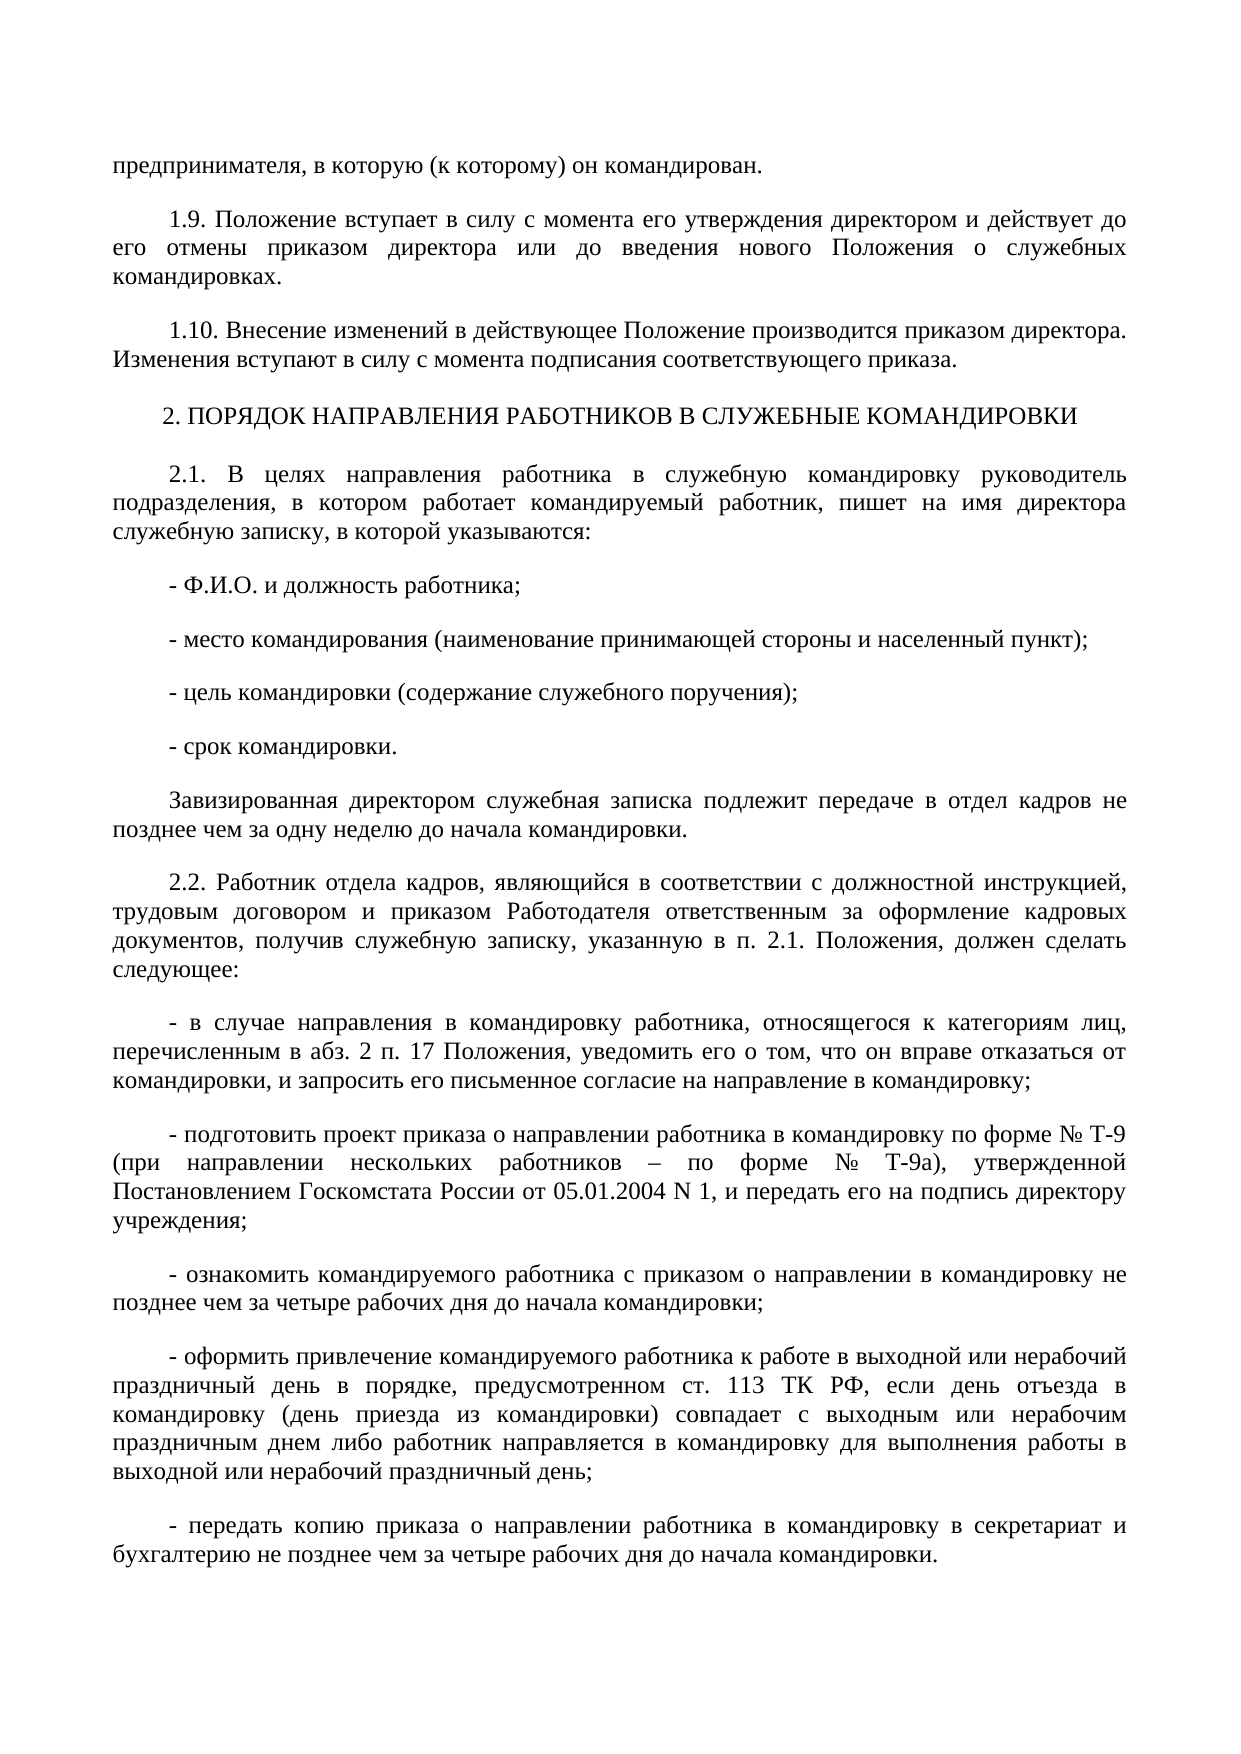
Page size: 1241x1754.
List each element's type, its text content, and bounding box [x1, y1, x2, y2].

text - ознакомить командируемого работника с приказом о направлении в командировку не позднее чем за четыре рабочих дня до начала командировки; [112, 1259, 1128, 1316]
text - в случае направления в командировку работника, относящегося к категориям лиц, перечисленным в абз. 2 п. 17 Положения, уведомить его о том, что он вправе отказаться от командировки, и запросить его письменное согласие на направление в командировку; [112, 1007, 1128, 1094]
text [112, 150, 1128, 179]
text - место командирования (наименование принимающей стороны и населенный пункт); [112, 624, 1128, 652]
text 1.10. Внесение изменений в действующее Положение производится приказом директора. Изменения вступают в силу с момента подписания соответствующего приказа. [112, 315, 1128, 372]
text Завизированная директором служебная записка подлежит передаче в отдел кадров не позднее чем за одну неделю до начала командировки. [112, 785, 1128, 842]
text - подготовить проект приказа о направлении работника в командировку по форме № Т-9 (при направлении нескольких работников – по форме № Т-9а), утвержденной Постановлением Госкомстата России от 05.01.2004 N 1, и передать его на подпись директору учреждения; [112, 1119, 1128, 1234]
text - оформить привлечение командируемого работника к работе в выходной или нерабочий праздничный день в порядке, предусмотренном ст. 113 ТК РФ, если день отъезда в командировку (день приезда из командировки) совпадает с выходным или нерабочим праздничным днем либо работник направляется в командировку для выполнения работы в выходной или нерабочий праздничный день; [112, 1341, 1128, 1485]
text 2.1. В целях направления работника в служебную командировку руководитель подразделения, в котором работает командируемый работник, пишет на имя директора служебную записку, в которой указываются: [112, 459, 1128, 545]
text 2.2. Работник отдела кадров, являющийся в соответствии с должностной инструкцией, трудовым договором и приказом Работодателя ответственным за оформление кадровых документов, получив служебную записку, указанную в п. 2.1. Положения, должен сделать следующее: [112, 867, 1128, 982]
text 2. ПОРЯДОК НАПРАВЛЕНИЯ РАБОТНИКОВ В СЛУЖЕБНЫЕ КОМАНДИРОВКИ [112, 401, 1128, 430]
text - срок командировки. [112, 731, 1128, 760]
text 1.9. Положение вступает в силу с момента его утверждения директором и действует до его отмены приказом директора или до введения нового Положения о служебных командировках. [112, 204, 1128, 290]
text - Ф.И.О. и должность работника; [112, 570, 1128, 599]
text - цель командировки (содержание служебного поручения); [112, 677, 1128, 706]
text - передать копию приказа о направлении работника в командировку в секретариат и бухгалтерию не позднее чем за четыре рабочих дня до начала командировки. [112, 1510, 1128, 1567]
